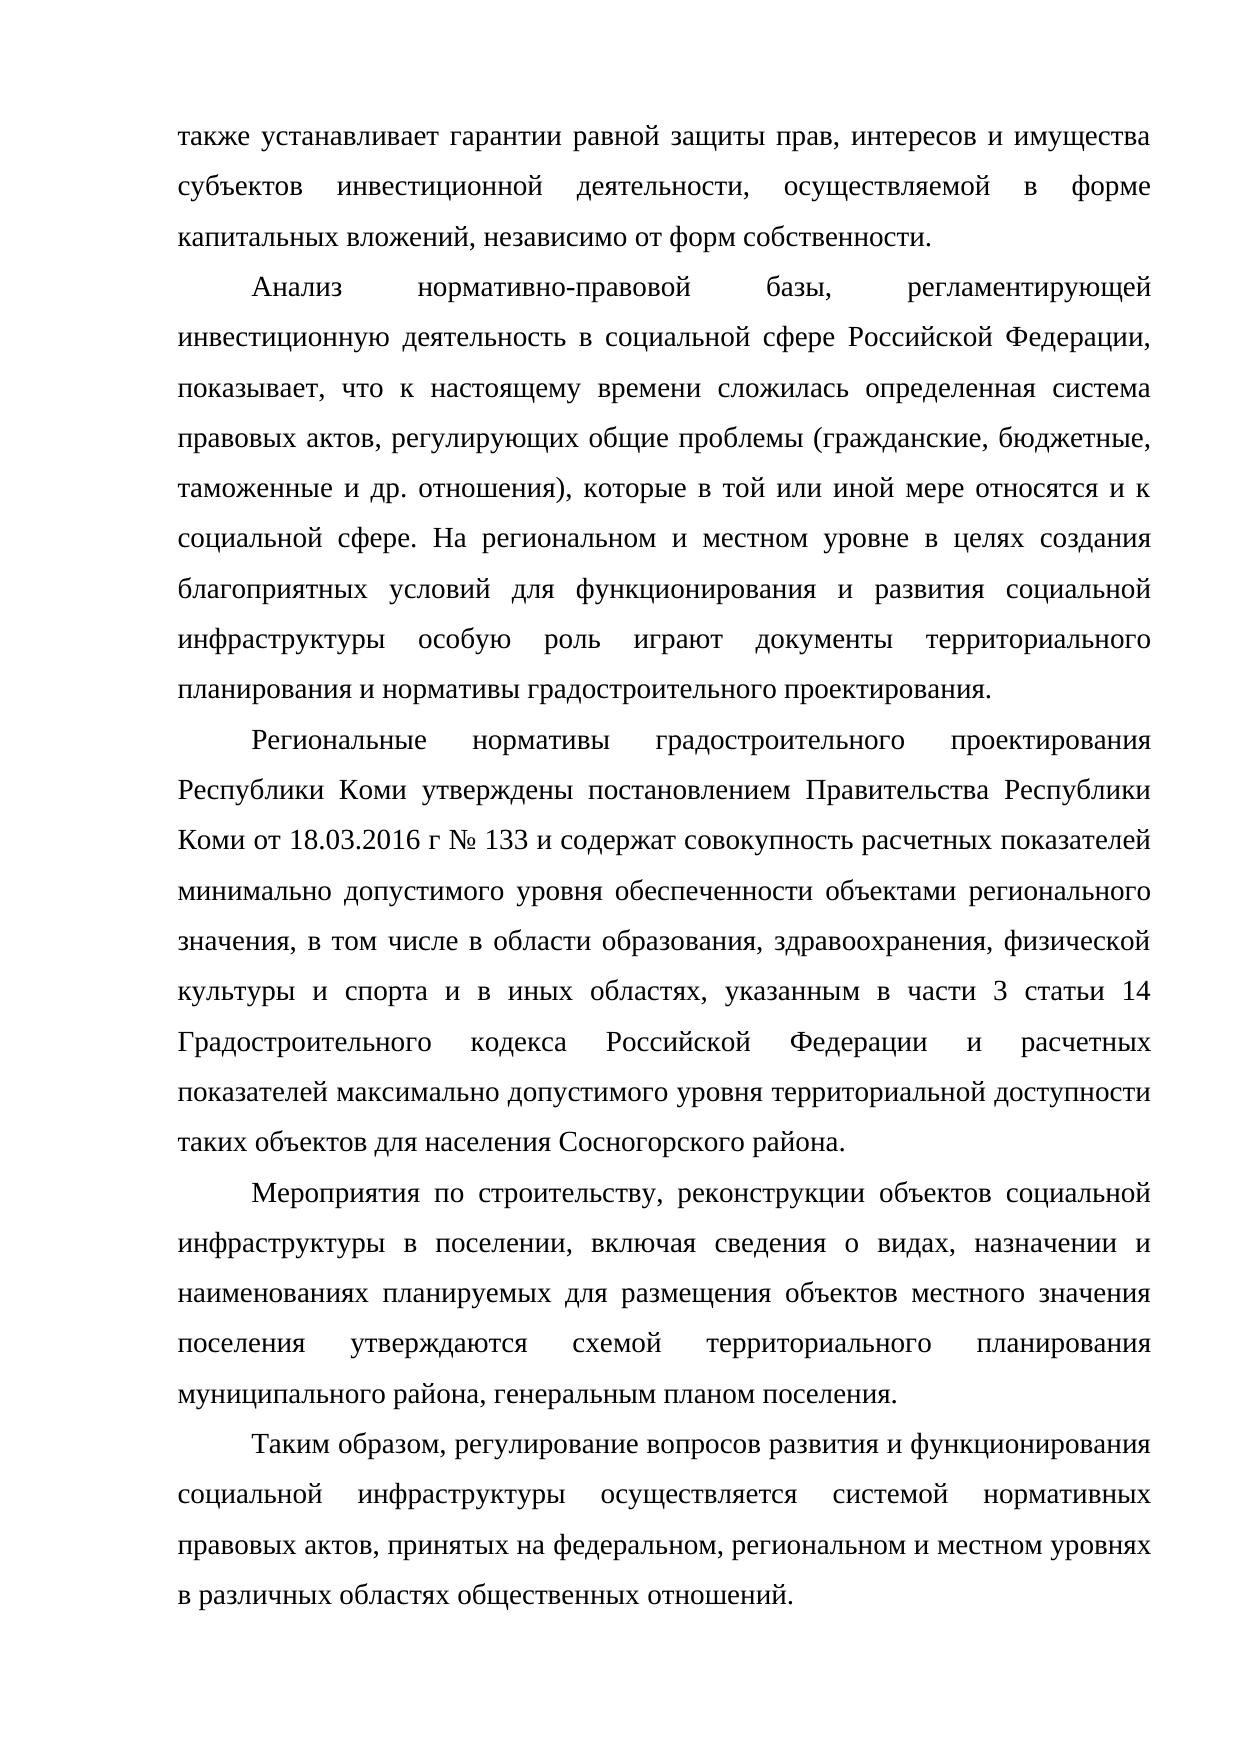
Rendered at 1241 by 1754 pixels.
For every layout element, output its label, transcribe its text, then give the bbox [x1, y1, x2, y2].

text Анализ нормативно-правовой базы, регламентирующей инвестиционную деятельность в социальной сфере Российской Федерации, показывает, что к настоящему времени сложилась определенная система правовых актов, регулирующих общие проблемы (гражданские, бюджетные, таможенные и др. отношения), которые в той или иной мере относятся и к социальной сфере. На региональном и местном уровне в целях создания благоприятных условий для функционирования и развития социальной инфраструктуры особую роль играют документы территориального планирования и нормативы градостроительного проектирования. [177, 269, 1152, 705]
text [177, 118, 1152, 252]
text Мероприятия по строительству, реконструкции объектов социальной инфраструктуры в поселении, включая сведения о видах, назначении и наименованиях планируемых для размещения объектов местного значения поселения утверждаются схемой территориального планирования муниципального района, генеральным планом поселения. [177, 1175, 1152, 1409]
text Таким образом, регулирование вопросов развития и функционирования социальной инфраструктуры осуществляется системой нормативных правовых актов, принятых на федеральном, региональном и местном уровнях в различных областях общественных отношений. [177, 1426, 1152, 1611]
text Региональные нормативы градостроительного проектирования Республики Коми утверждены постановлением Правительства Республики Коми от 18.03.2016 г № 133 и содержат совокупность расчетных показателей минимально допустимого уровня обеспеченности объектами регионального значения, в том числе в области образования, здравоохранения, физической культуры и спорта и в иных областях, указанным в части 3 статьи 14 Градостроительного кодекса Российской Федерации и расчетных показателей максимально допустимого уровня территориальной доступности таких объектов для населения Сосногорского района. [177, 722, 1152, 1158]
